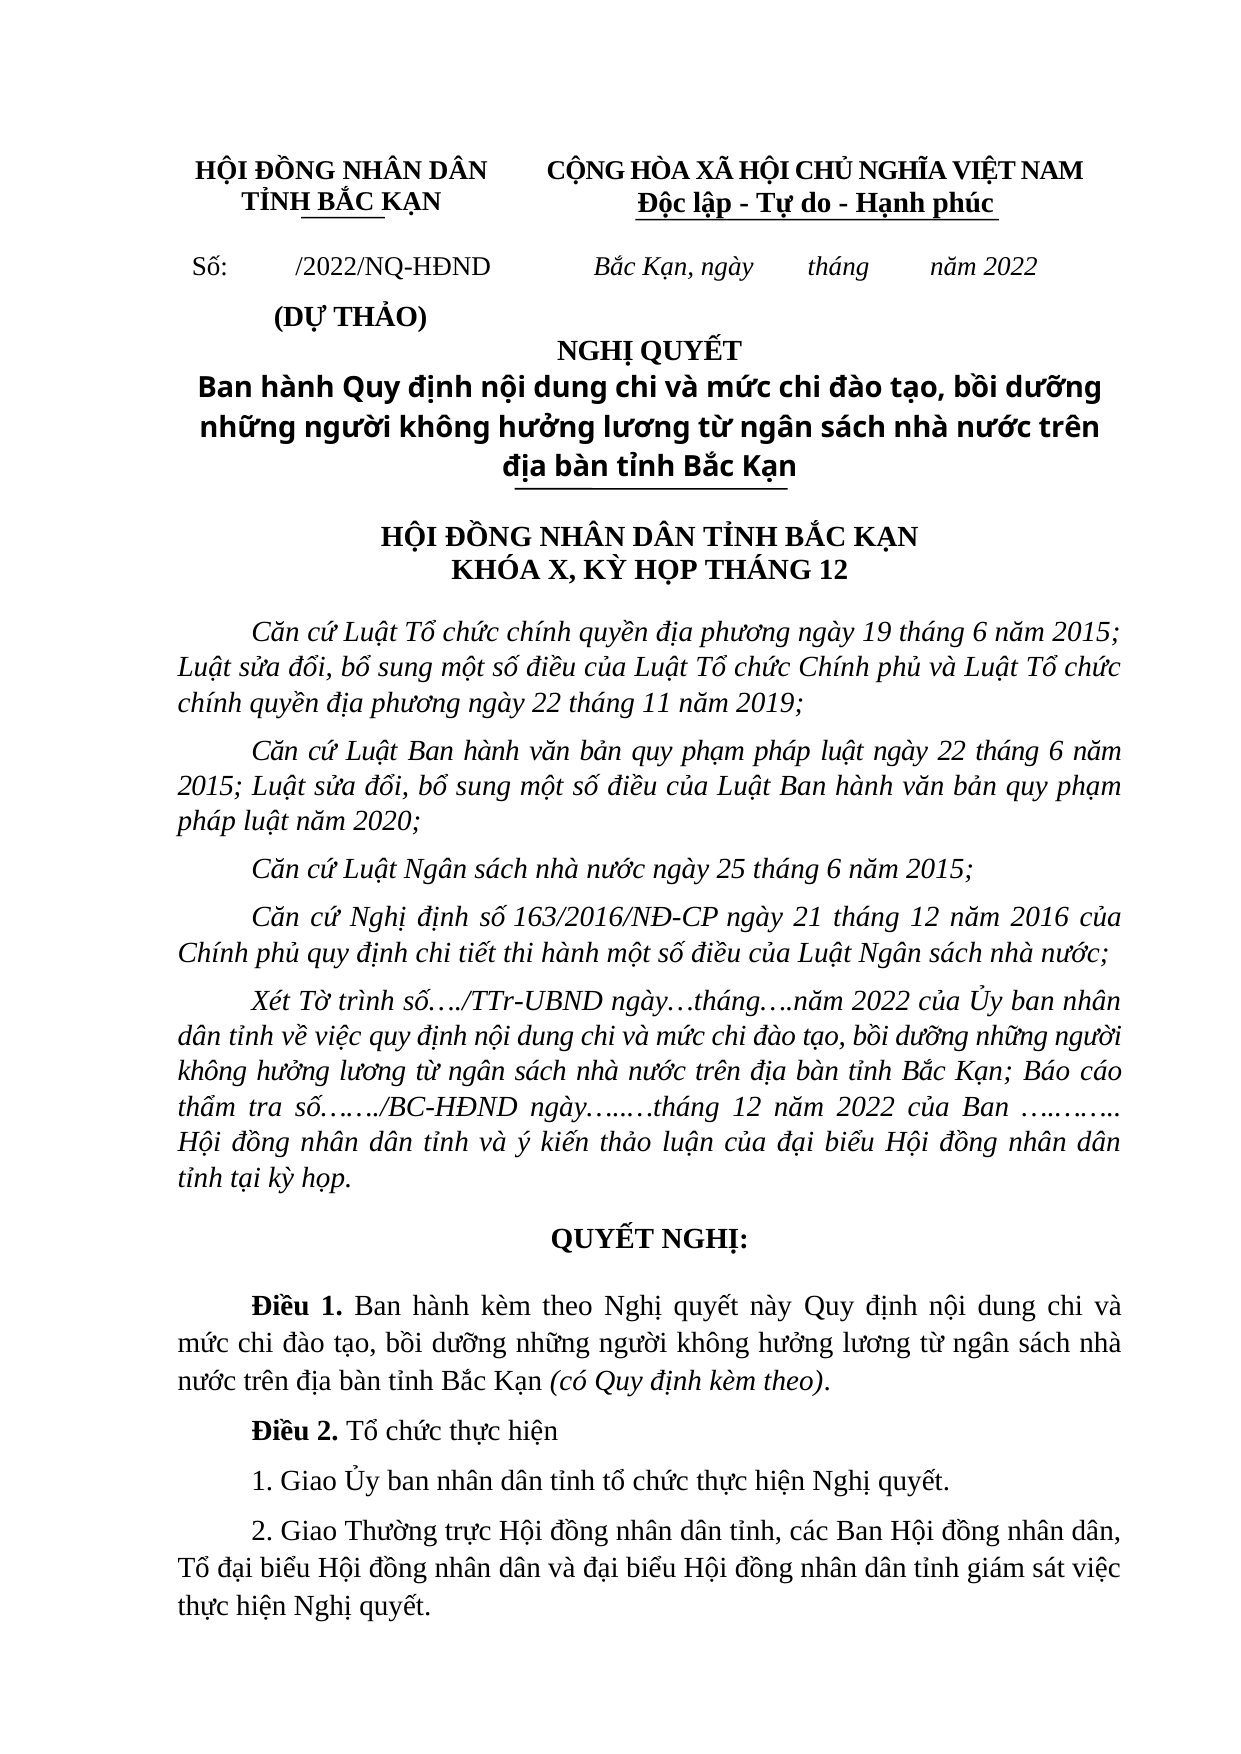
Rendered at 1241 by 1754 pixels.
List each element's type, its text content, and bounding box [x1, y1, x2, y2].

text KHÓA X, KỲ HỌP THÁNG 12 [177, 552, 1122, 586]
table_cell Bắc Kạn, ngày tháng năm 2022 [520, 250, 1111, 299]
text Căn cứ Nghị định số 163/2016/NĐ-CP ngày 21 tháng 12 năm 2016 của Chính phủ quy định chi tiết thi hành một số điều của Luật Ngân sách nhà nước; [177, 898, 1122, 969]
text Ban hành Quy định nội dung chi và mức chi đào tạo, bồi dưỡng những người không hưởng lương từ ngân sách nhà nước trên địa bàn tỉnh Bắc Kạn [177, 366, 1122, 485]
text Căn cứ Luật Ngân sách nhà nước ngày 25 tháng 6 năm 2015; [177, 850, 1122, 886]
text Căn cứ Luật Tổ chức chính quyền địa phương ngày 19 tháng 6 năm 2015; Luật sửa đổi, bổ sung một số điều của Luật Tổ chức Chính phủ và Luật Tổ chức chính quyền địa phương ngày 22 tháng 11 năm 2019; [177, 613, 1122, 719]
text 2. Giao Thường trực Hội đồng nhân dân tỉnh, các Ban Hội đồng nhân dân, Tổ đại biểu Hội đồng nhân dân và đại biểu Hội đồng nhân dân tỉnh giám sát việc thực hiện Nghị quyết. [177, 1510, 1122, 1622]
text Điều 2. Tổ chức thực hiện [177, 1410, 1122, 1447]
table_header CỘNG HÒA XÃ HỘI CHỦ NGHĨA VIỆT NAM Độc lập - Tự do - Hạnh phúc [520, 154, 1111, 250]
text Căn cứ Luật Ban hành văn bản quy phạm pháp luật ngày 22 tháng 6 năm 2015; Luật sửa đổi, bổ sung một số điều của Luật Ban hành văn bản quy phạm pháp luật năm 2020; [177, 732, 1122, 838]
text QUYẾT NGHỊ: [177, 1224, 1122, 1255]
text HỘI ĐỒNG NHÂN DÂN TỈNH BẮC KẠN [177, 519, 1122, 552]
table_cell Số: /2022/NQ-HĐND [163, 250, 520, 299]
table_header HỘI ĐỒNG NHÂN DÂN TỈNH BẮC KẠN [163, 154, 520, 250]
text Xét Tờ trình số…./TTr-UBND ngày…tháng….năm 2022 của Ủy ban nhân dân tỉnh về việc quy định nội dung chi và mức chi đào tạo, bồi dưỡng những người không hưởng lương từ ngân sách nhà nước trên địa bàn tỉnh Bắc Kạn; Báo cáo thẩm tra số……./BC-HĐND ngày…..…tháng 12 năm 2022 của Ban ….…….. Hội đồng nhân dân tỉnh và ý kiến thảo luận của đại biểu Hội đồng nhân dân tỉnh tại kỳ họp. [177, 982, 1122, 1194]
text NGHỊ QUYẾT [177, 333, 1122, 366]
text (DỰ THẢO) [177, 299, 1122, 333]
text Điều 1. Ban hành kèm theo Nghị quyết này Quy định nội dung chi và mức chi đào tạo, bồi dưỡng những người không hưởng lương từ ngân sách nhà nước trên địa bàn tỉnh Bắc Kạn (có Quy định kèm theo). [177, 1285, 1122, 1397]
text 1. Giao Ủy ban nhân dân tỉnh tổ chức thực hiện Nghị quyết. [177, 1460, 1122, 1497]
